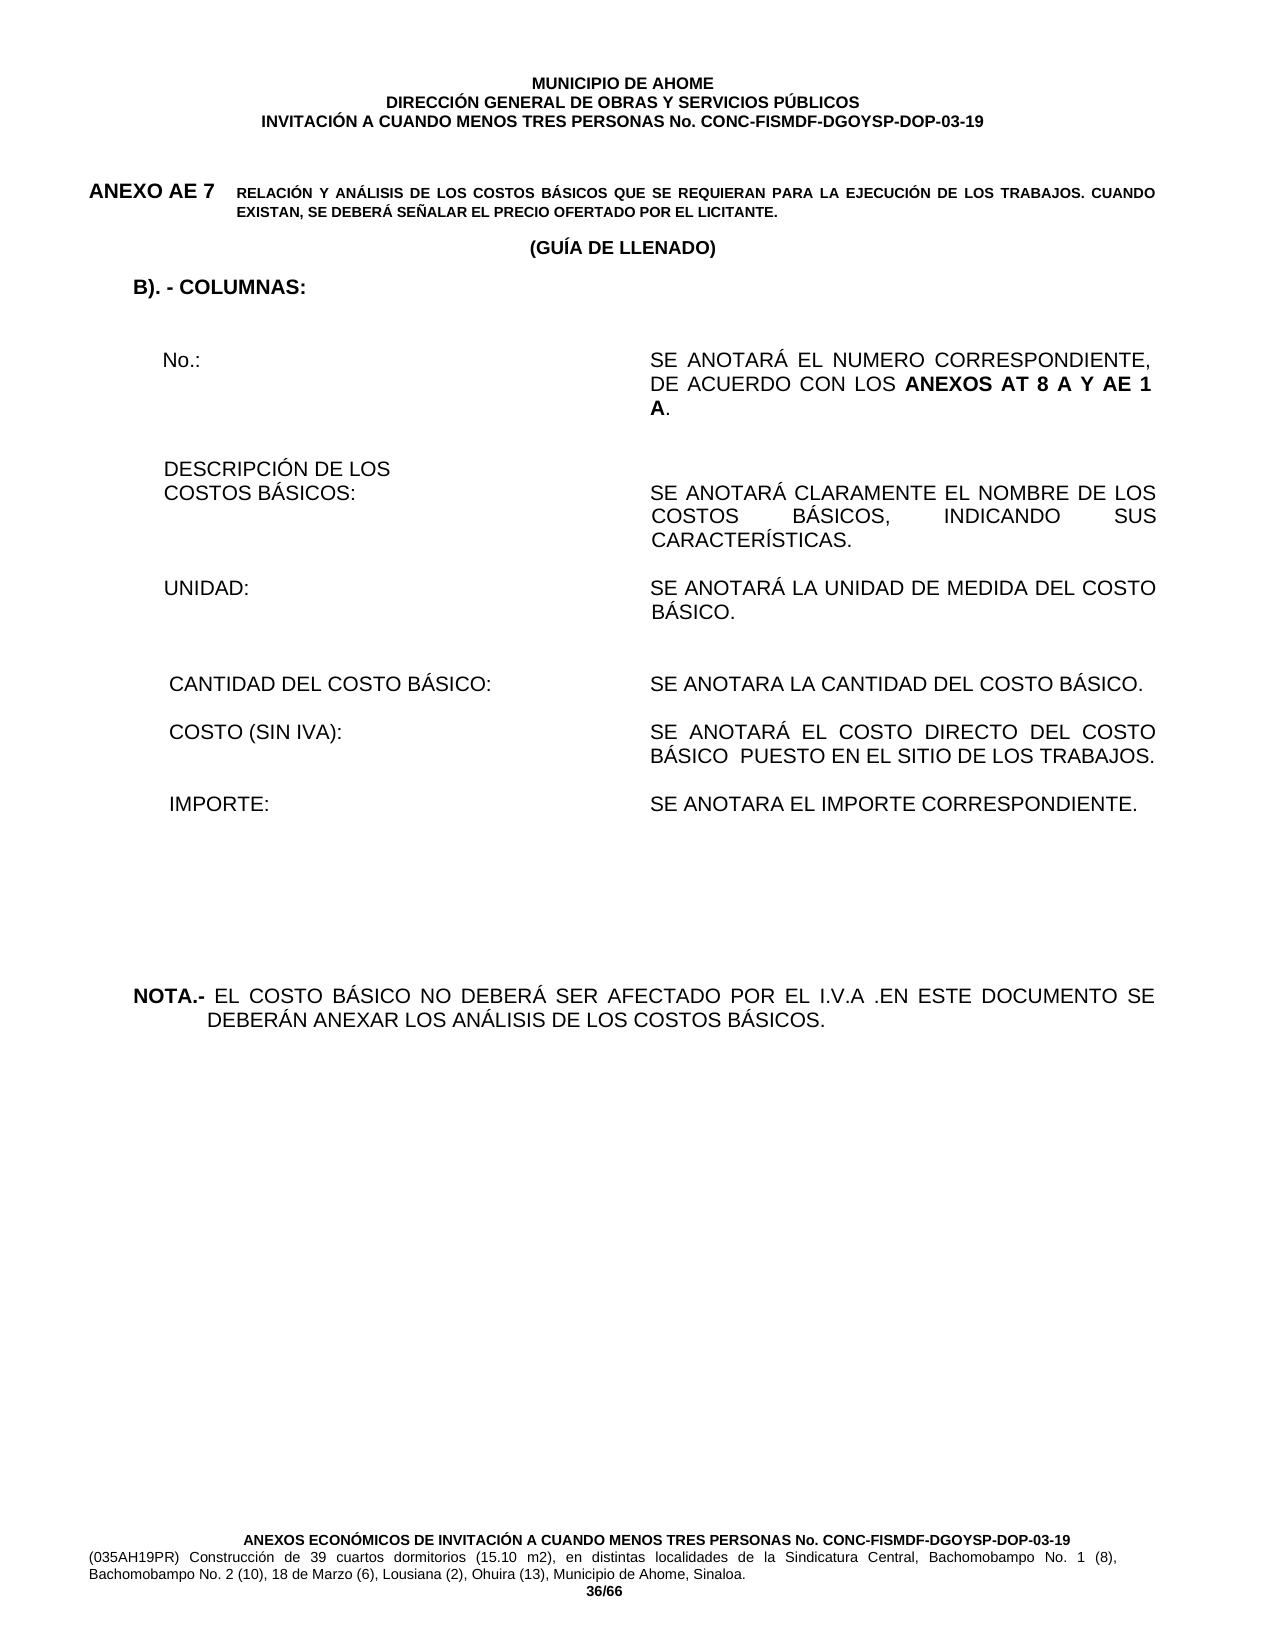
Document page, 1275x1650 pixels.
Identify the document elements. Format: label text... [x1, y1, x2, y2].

text COSTO (SIN IVA): SE ANOTARÁ EL COSTO DIRECTO DEL COSTO BÁSICO PUESTO EN EL SITIO DE LOS TRABAJOS. [169, 720, 1157, 768]
text UNIDAD: SE ANOTARÁ LA UNIDAD DE MEDIDA DEL COSTO BÁSICO. [164, 576, 1157, 624]
text NOTA.- EL COSTO BÁSICO NO DEBERÁ SER AFECTADO POR EL I.V.A .EN ESTE DOCUMENTO SE DEBERÁN ANEXAR LOS ANÁLISIS DE LOS COSTOS BÁSICOS. [133, 983, 1157, 1031]
text DESCRIPCIÓN DE LOS [164, 456, 1157, 480]
text B). - COLUMNAS: [133, 275, 1152, 299]
text CANTIDAD DEL COSTO BÁSICO: SE ANOTARA LA CANTIDAD DEL COSTO BÁSICO. [169, 672, 1157, 696]
text IMPORTE: SE ANOTARA EL IMPORTE CORRESPONDIENTE. [169, 792, 1157, 816]
text COSTOS BÁSICOS: SE ANOTARÁ CLARAMENTE EL NOMBRE DE LOS COSTOS BÁSICOS, INDICANDO SUS CARACTERÍSTICAS. [164, 480, 1157, 552]
text No.: SE ANOTARÁ EL NUMERO CORRESPONDIENTE, DE ACUERDO CON LOS ANEXOS AT 8 A Y AE 1 A. [162, 348, 1152, 420]
